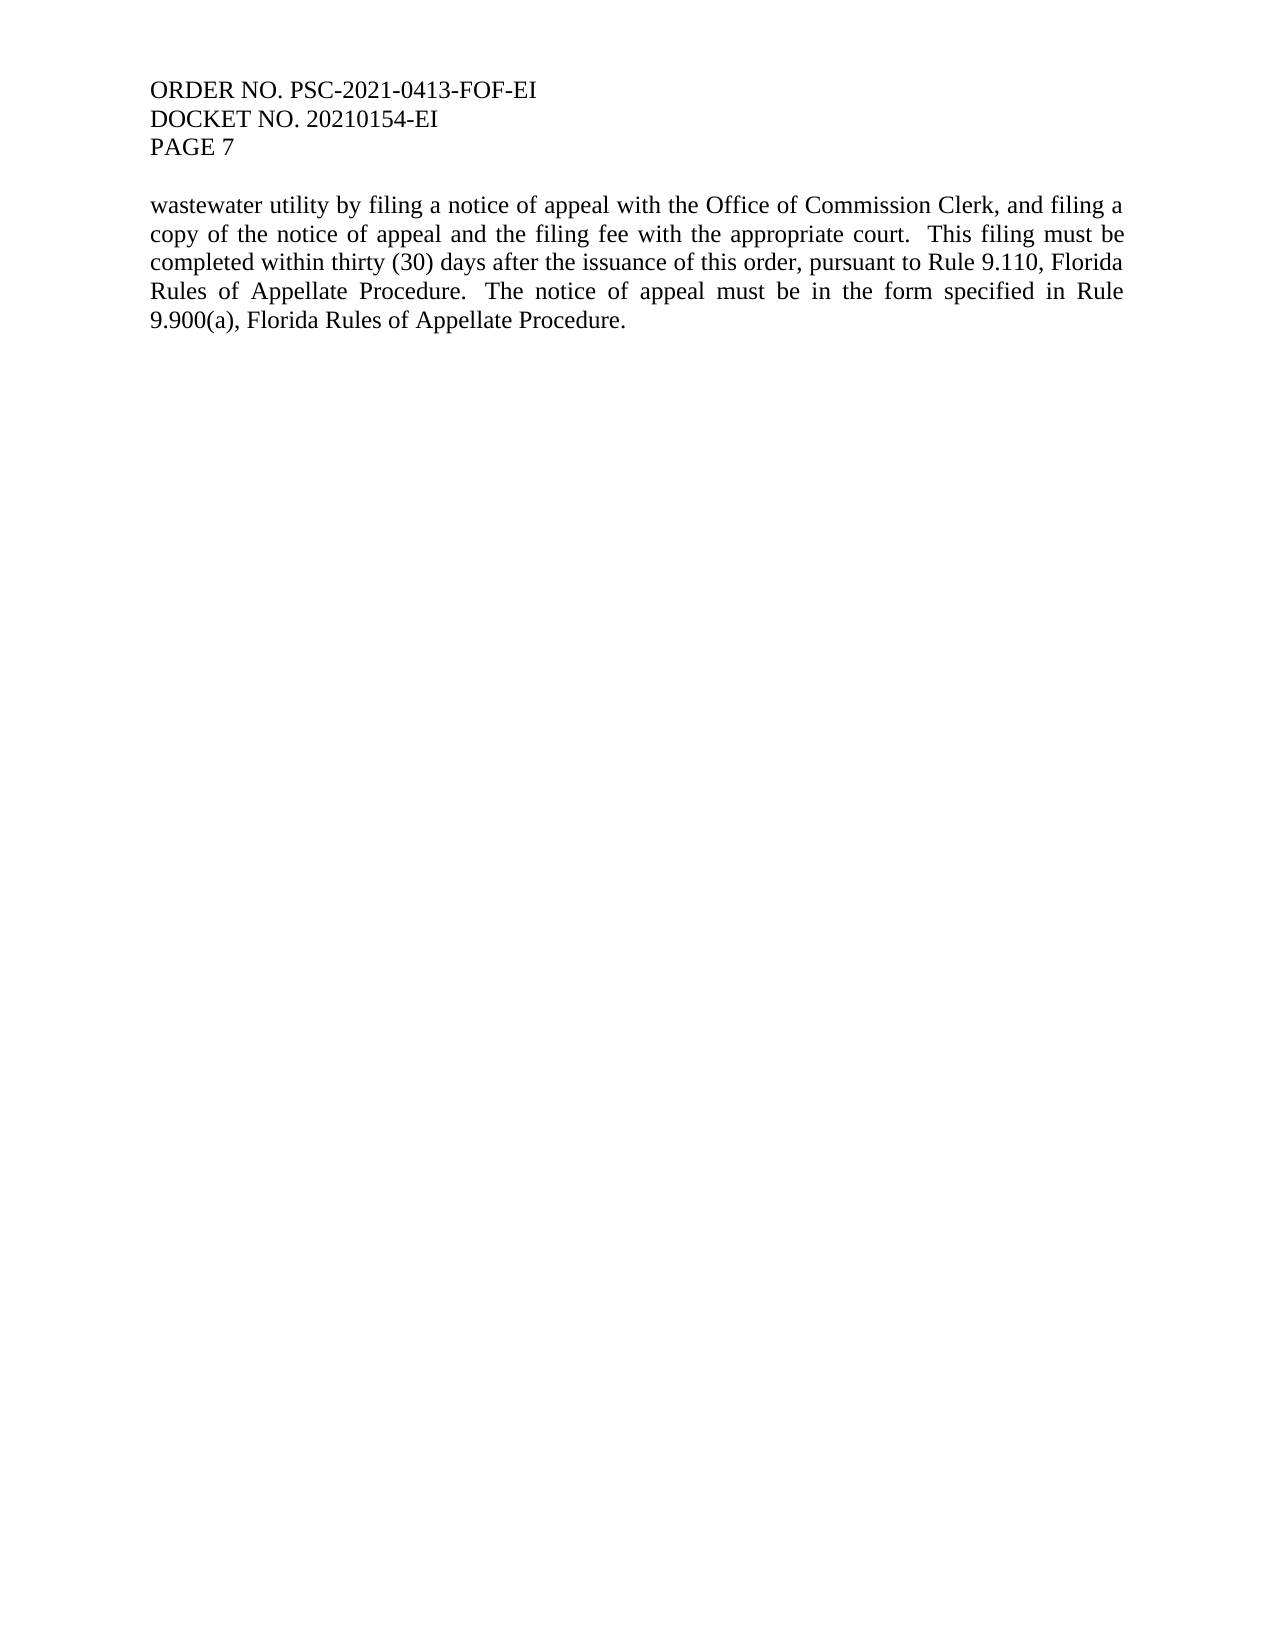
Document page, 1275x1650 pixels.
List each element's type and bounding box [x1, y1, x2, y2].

text [150, 190, 1125, 334]
